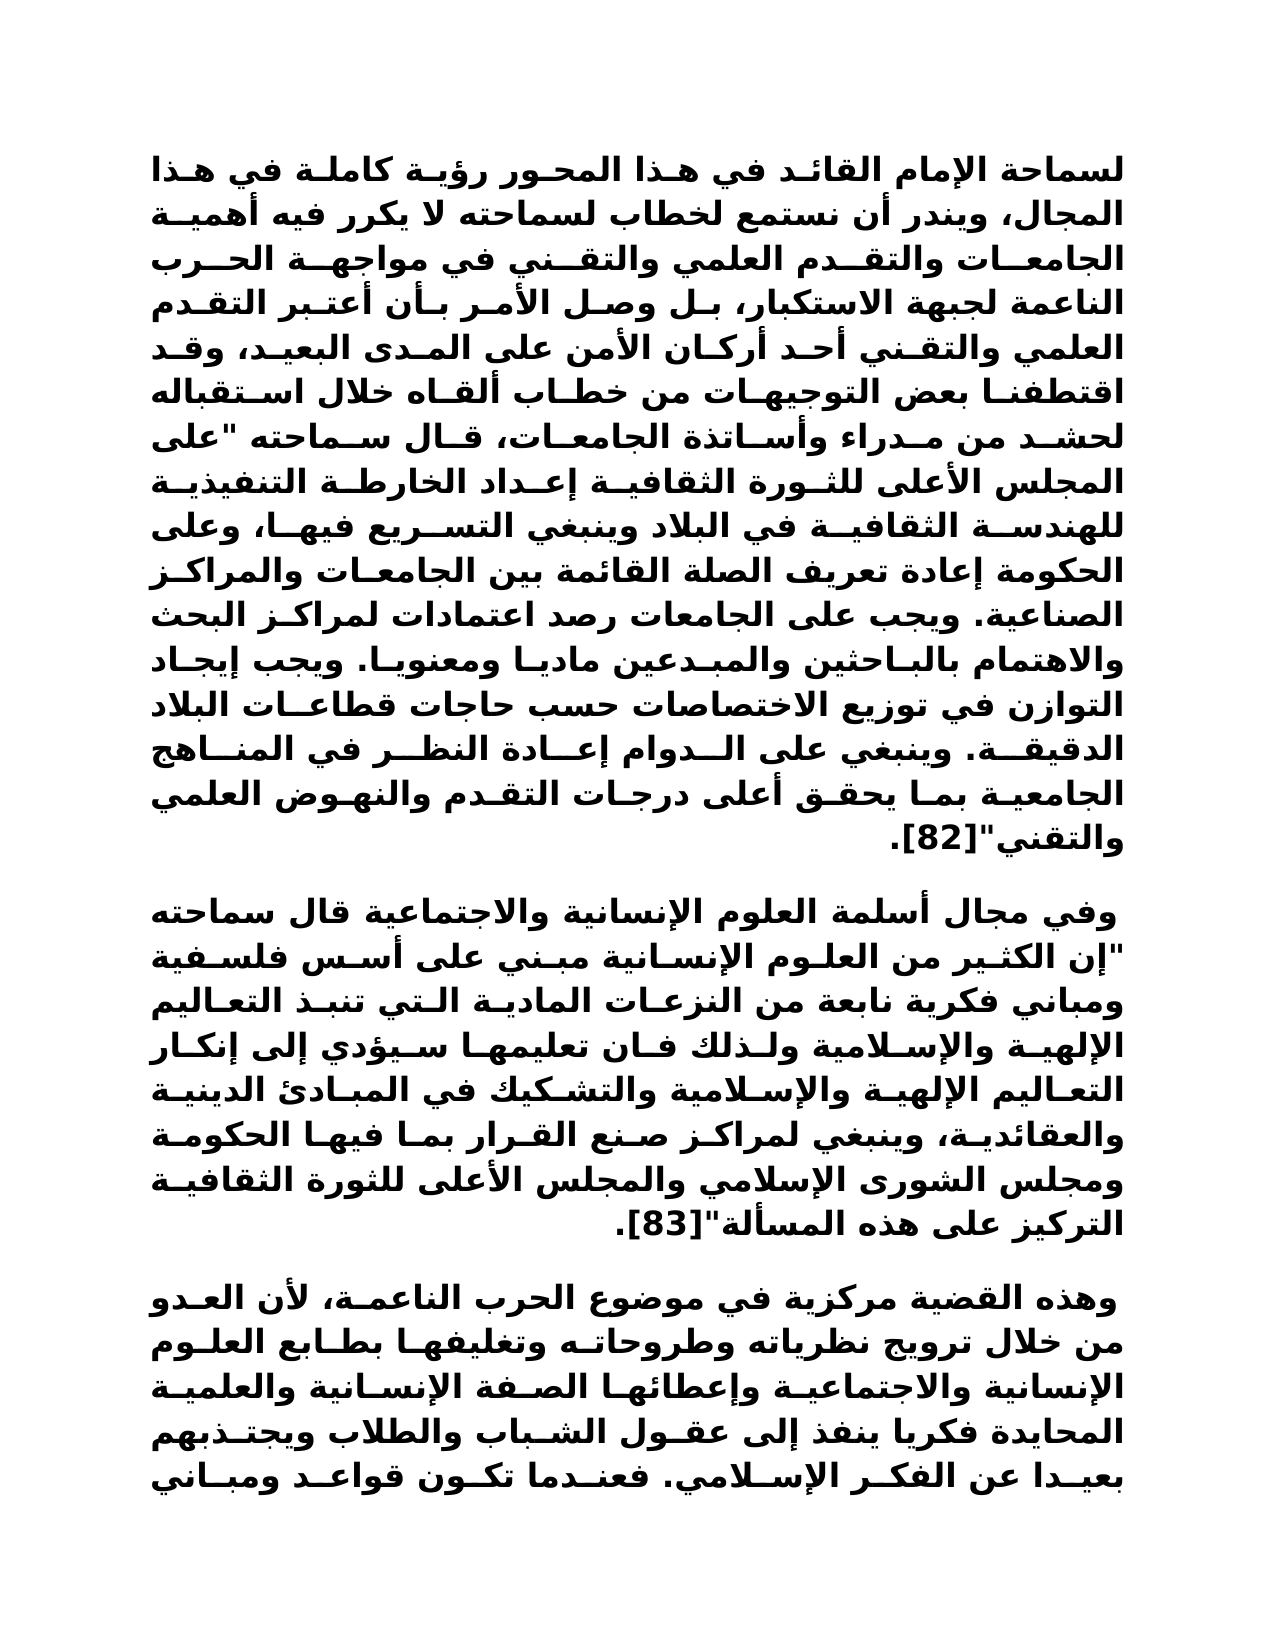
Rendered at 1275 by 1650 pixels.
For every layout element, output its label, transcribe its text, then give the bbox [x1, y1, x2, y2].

text وفي مجال أسلمة العلوم الإنسانية والاجتماعية قال سماحته "إن الكثير من العلوم الإنسانية مبني على أسس فلسفية ومباني فكرية نابعة من النزعات المادية التي تنبذ التعاليم الإلهية والإسلامية ولذلك فان تعليمها سيؤدي إلى إنكار التعاليم الإلهية والإسلامية والتشكيك في المبادئ الدينية والعقائدية، وينبغي لمراكز صنع القرار بما فيها الحكومة ومجلس الشورى الإسلامي والمجلس الأعلى للثورة الثقافية التركيز على هذه المسألة"[83]. [150, 892, 1125, 1243]
text لسماحة الإمام القائد في هذا المحور رؤية كاملة في هذا المجال، ويندر أن نستمع لخطاب لسماحته لا يكرر فيه أهمية الجامعات والتقدم العلمي والتقني في مواجهة الحرب الناعمة لجبهة الاستكبار، بل وصل الأمر بأن أعتبر التقدم العلمي والتقني أحد أركان الأمن على المدى البعيد، وقد اقتطفنا بعض التوجيهات من خطاب ألقاه خلال استقباله لحشد من مدراء وأساتذة الجامعات، قال سماحته "على المجلس الأعلى للثورة الثقافية إعداد الخارطة التنفيذية للهندسة الثقافية في البلاد وينبغي التسريع فيها، وعلى الحكومة إعادة تعريف الصلة القائمة بين الجامعات والمراكز الصناعية. ويجب على الجامعات رصد اعتمادات لمراكز البحث والاهتمام بالباحثين والمبدعين ماديا ومعنويا. ويجب إيجاد التوازن في توزيع الاختصاصات حسب حاجات قطاعات البلاد الدقيقة. وينبغي على الدوام إعادة النظر في المناهج الجامعية بما يحقق أعلى درجات التقدم والنهوض العلمي والتقني"[82]. [150, 150, 1125, 858]
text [150, 1278, 1125, 1496]
